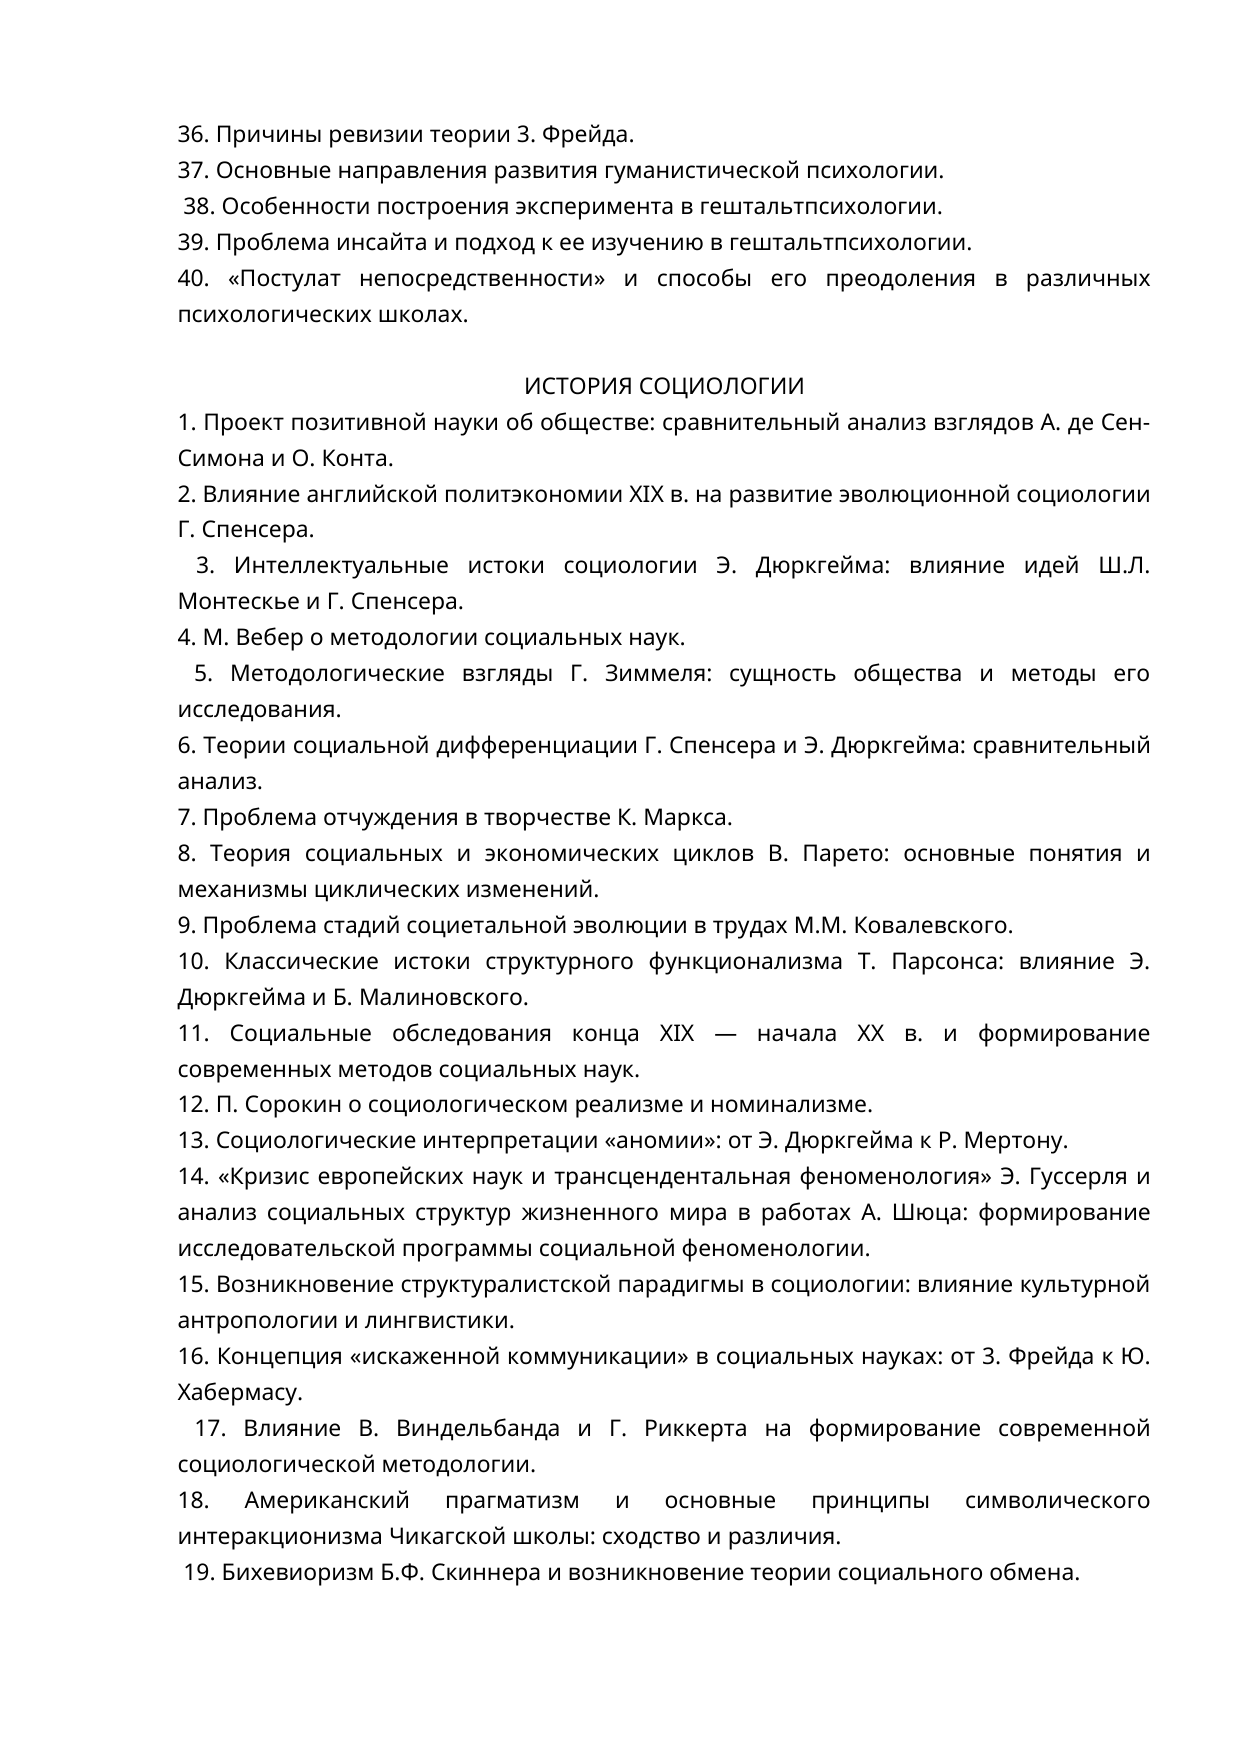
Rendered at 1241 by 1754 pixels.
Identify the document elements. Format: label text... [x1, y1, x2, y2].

list 12. П. Сорокин о социологическом реализме и номинализме. [177, 1088, 1152, 1120]
list 10. Классические истоки структурного функционализма Т. Парсонса: влияние Э. Дюркгейма и Б. Малиновского. [177, 945, 1152, 1012]
list 9. Проблема стадий социетальной эволюции в трудах М.М. Ковалевского. [177, 909, 1152, 940]
list 6. Теории социальной дифференциации Г. Спенсера и Э. Дюркгейма: сравнительный анализ. [177, 729, 1152, 796]
list 11. Социальные обследования конца XIX — начала XX в. и формирование современных методов социальных наук. [177, 1017, 1152, 1084]
list 4. М. Вебер о методологии социальных наук. [177, 621, 1152, 652]
list 18. Американский прагматизм и основные принципы символического интеракционизма Чикагской школы: сходство и различия. [177, 1484, 1152, 1551]
list 1. Проект позитивной науки об обществе: сравнительный анализ взглядов А. де Сен-Симона и О. Конта. [177, 406, 1152, 473]
list 7. Проблема отчуждения в творчестве К. Маркса. [177, 801, 1152, 832]
list 14. «Кризис европейских наук и трансцендентальная феноменология» Э. Гуссерля и анализ социальных структур жизненного мира в работах А. Шюца: формирование исследовательской программы социальной феноменологии. [177, 1160, 1152, 1263]
list 37. Основные направления развития гуманистической психологии. [177, 154, 1152, 185]
list 15. Возникновение структуралистской парадигмы в социологии: влияние культурной антропологии и лингвистики. [177, 1268, 1152, 1335]
list 3. Интеллектуальные истоки социологии Э. Дюркгейма: влияние идей Ш.Л. Монтескье и Г. Спенсера. [177, 549, 1152, 617]
list 17. Влияние В. Виндельбанда и Г. Риккерта на формирование современной социологической методологии. [177, 1412, 1152, 1479]
list 5. Методологические взгляды Г. Зиммеля: сущность общества и методы его исследования. [177, 657, 1152, 724]
list 39. Проблема инсайта и подход к ее изучению в гештальтпсихологии. [177, 226, 1152, 257]
list 19. Бихевиоризм Б.Ф. Скиннера и возникновение теории социального обмена. [177, 1556, 1152, 1587]
list 2. Влияние английской политэкономии XIX в. на развитие эволюционной социологии Г. Спенсера. [177, 477, 1152, 545]
list 38. Особенности построения эксперимента в гештальтпсихологии. [177, 190, 1152, 221]
list ИСТОРИЯ СОЦИОЛОГИИ [177, 370, 1152, 401]
list 40. «Постулат непосредственности» и способы его преодоления в различных психологических школах. [177, 262, 1152, 329]
list 8. Теория социальных и экономических циклов В. Парето: основные понятия и механизмы циклических изменений. [177, 837, 1152, 904]
list 16. Концепция «искаженной коммуникации» в социальных науках: от 3. Фрейда к Ю. Хабермасу. [177, 1340, 1152, 1407]
list 36. Причины ревизии теории 3. Фрейда. [177, 118, 1152, 149]
list 13. Социологические интерпретации «аномии»: от Э. Дюркгейма к Р. Мертону. [177, 1124, 1152, 1156]
